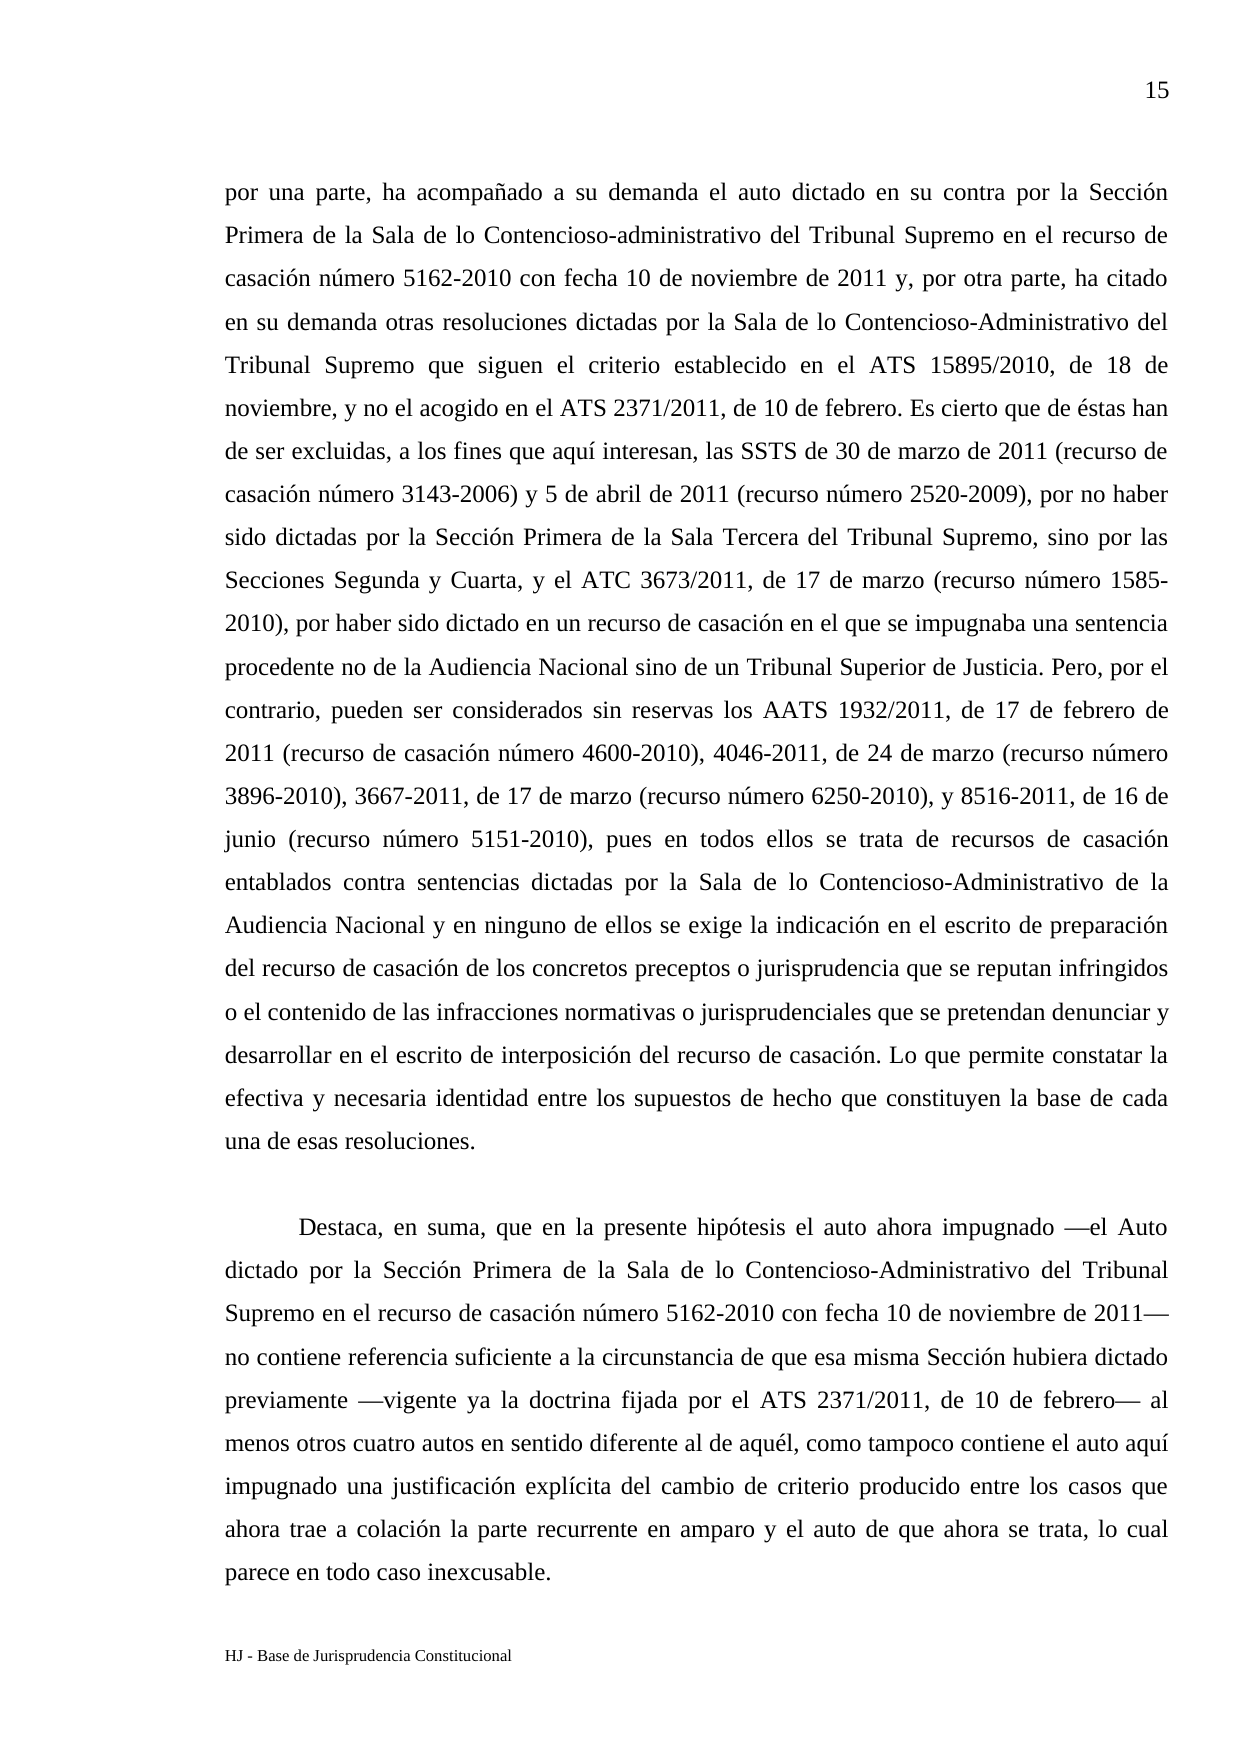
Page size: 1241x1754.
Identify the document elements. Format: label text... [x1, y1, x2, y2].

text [224, 177, 1169, 1155]
text Destaca, en suma, que en la presente hipótesis el auto ahora impugnado —el Auto dictado por la Sección Primera de la Sala de lo Contencioso-Administrativo del Tribunal Supremo en el recurso de casación número 5162-2010 con fecha 10 de noviembre de 2011— no contiene referencia suficiente a la circunstancia de que esa misma Sección hubiera dictado previamente —vigente ya la doctrina fijada por el ATS 2371/2011, de 10 de febrero— al menos otros cuatro autos en sentido diferente al de aquél, como tampoco contiene el auto aquí impugnado una justificación explícita del cambio de criterio producido entre los casos que ahora trae a colación la parte recurrente en amparo y el auto de que ahora se trata, lo cual parece en todo caso inexcusable. [224, 1212, 1169, 1586]
